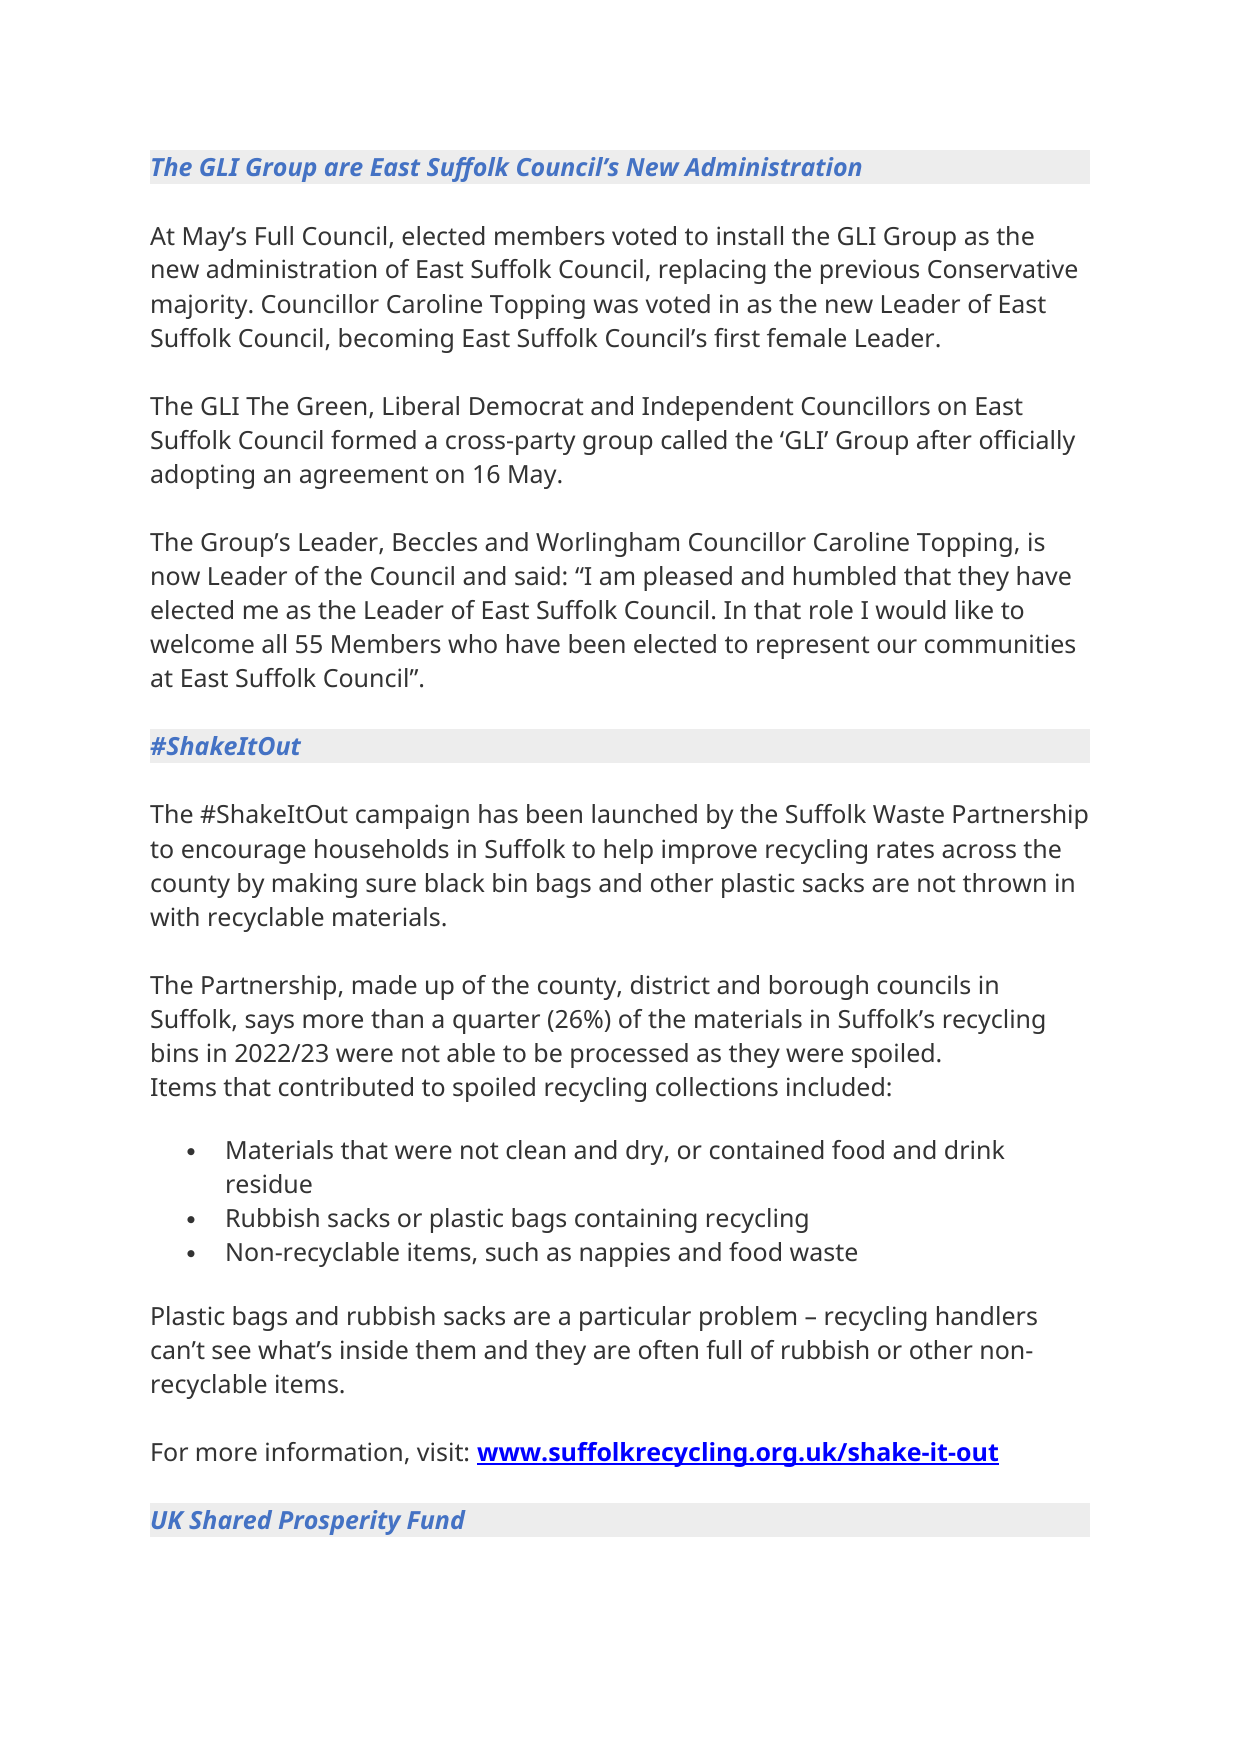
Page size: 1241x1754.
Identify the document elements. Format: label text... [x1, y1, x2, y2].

text At May’s Full Council, elected members voted to install the GLI Group as the new administration of East Suffolk Council, replacing the previous Conservative majority. Councillor Caroline Topping was voted in as the new Leader of East Suffolk Council, becoming East Suffolk Council’s first female Leader. [150, 184, 1090, 354]
list Materials that were not clean and dry, or contained food and drink residue [187, 1133, 1090, 1201]
text The Partnership, made up of the county, district and borough councils in Suffolk, says more than a quarter (26%) of the materials in Suffolk’s recycling bins in 2022/23 were not able to be processed as they were spoiled. [150, 967, 1090, 1070]
text UK Shared Prosperity Fund [150, 1503, 1090, 1537]
text Items that contributed to spoiled recycling collections included: [150, 1070, 1090, 1104]
text The GLI Group are East Suffolk Council’s New Administration [150, 150, 1090, 184]
text The GLI The Green, Liberal Democrat and Independent Councillors on East Suffolk Council formed a cross-party group called the ‘GLI’ Group after officially adopting an agreement on 16 May. [150, 388, 1090, 491]
text For more information, visit: www.suffolkrecycling.org.uk/shake-it-out [150, 1434, 1090, 1469]
text #ShakeItOut [150, 729, 1090, 763]
list Rubbish sacks or plastic bags containing recycling [187, 1201, 1090, 1235]
list Non-recyclable items, such as nappies and food waste [187, 1235, 1090, 1269]
text Plastic bags and rubbish sacks are a particular problem – recycling handlers can’t see what’s inside them and they are often full of rubbish or other non-recyclable items. [150, 1298, 1090, 1401]
text The Group’s Leader, Beccles and Worlingham Councillor Caroline Topping, is now Leader of the Council and said: “I am pleased and humbled that they have elected me as the Leader of East Suffolk Council. In that role I would like to welcome all 55 Members who have been elected to represent our communities at East Suffolk Council”. [150, 525, 1090, 695]
text The #ShakeItOut campaign has been launched by the Suffolk Waste Partnership to encourage households in Suffolk to help improve recycling rates across the county by making sure black bin bags and other plastic sacks are not thrown in with recyclable materials. [150, 763, 1090, 933]
